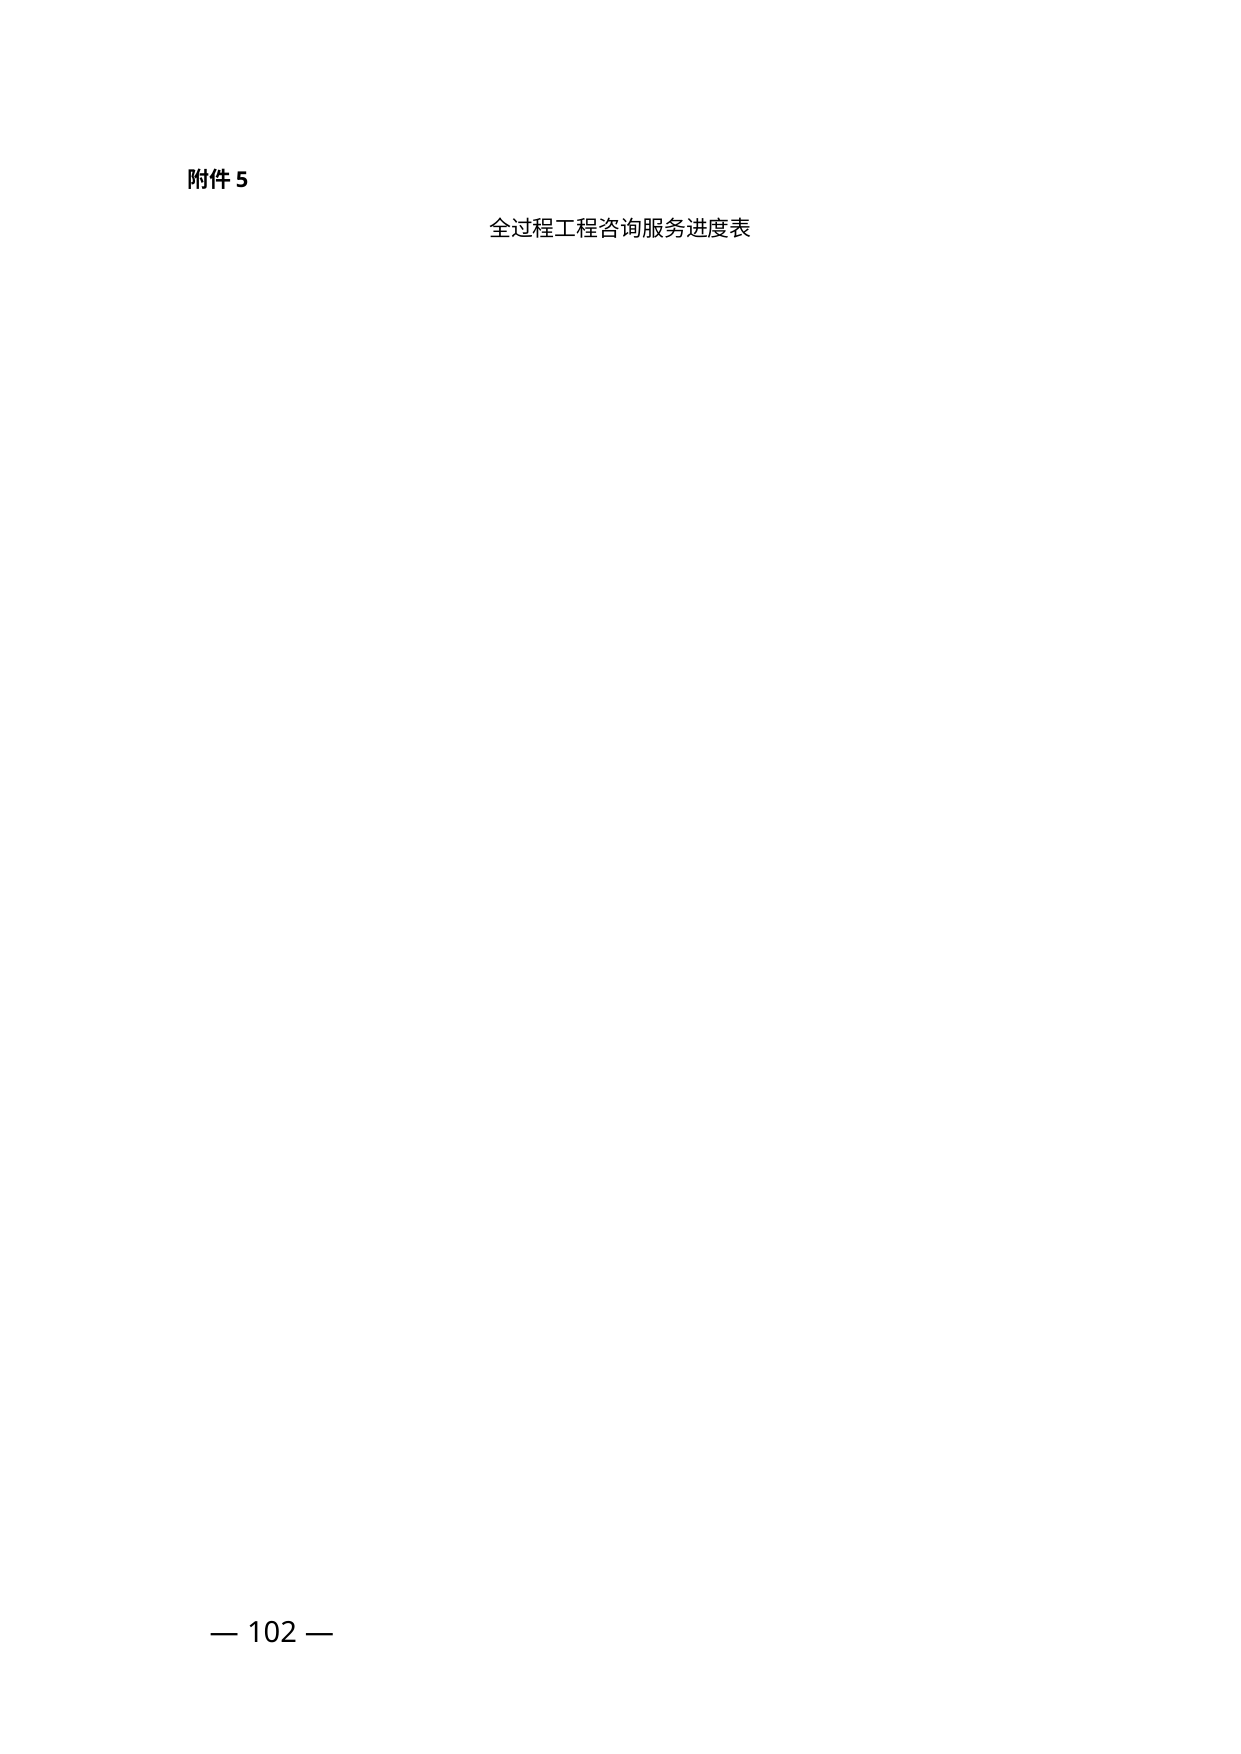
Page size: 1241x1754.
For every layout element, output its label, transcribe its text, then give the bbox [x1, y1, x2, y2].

text 全过程工程咨询服务进度表 [187, 210, 1053, 243]
text 附件5 [187, 162, 1053, 194]
